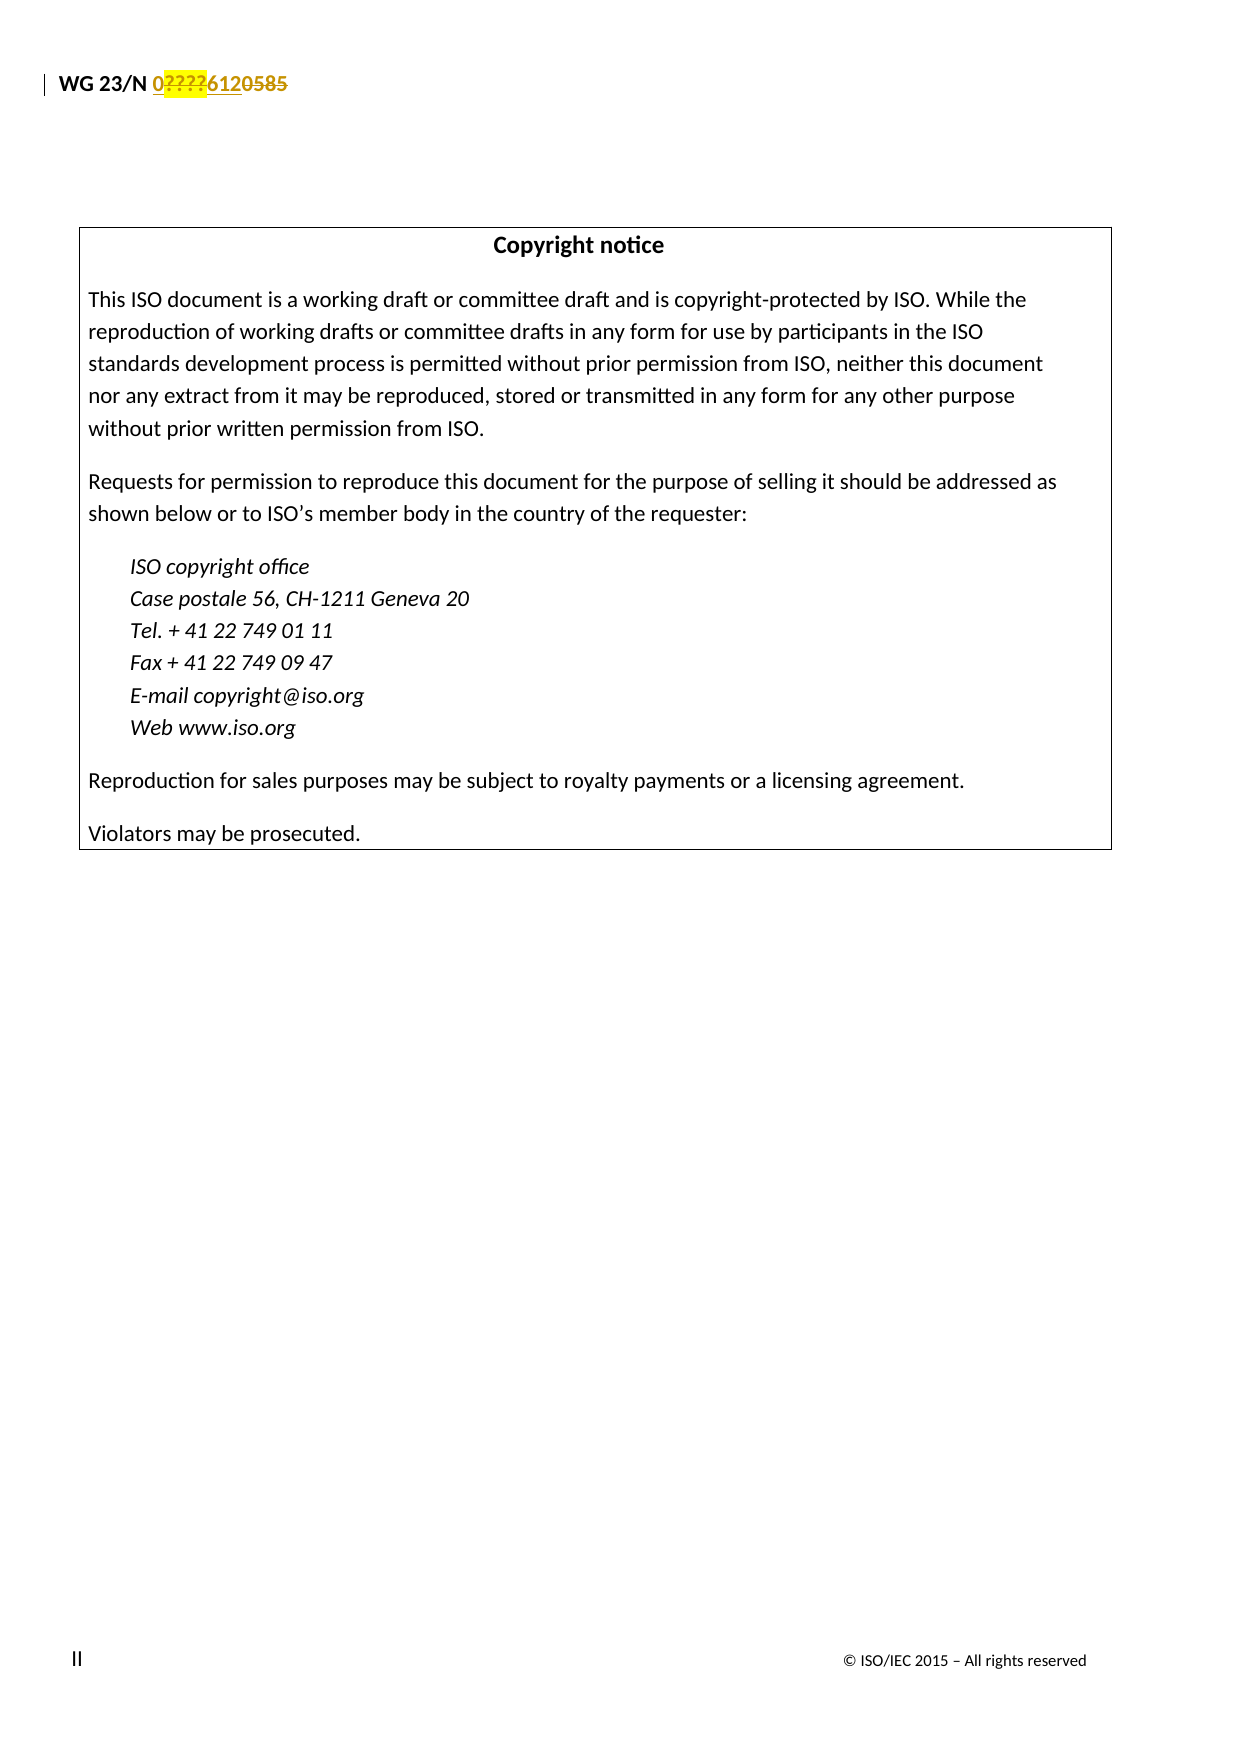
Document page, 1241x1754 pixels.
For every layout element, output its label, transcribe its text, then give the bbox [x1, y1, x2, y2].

text Web www.iso.org [80, 710, 1111, 741]
text ISO copyright office [80, 549, 1111, 580]
text Requests for permission to reproduce this document for the purpose of selling it should be addressed as shown below or to ISO’s member body in the country of the requester: [80, 464, 1111, 527]
text Case postale 56, CH-1211 Geneva 20 [80, 582, 1111, 612]
text Copyright notice [80, 228, 1111, 260]
text Reproduction for sales purposes may be subject to royalty payments or a licensing agreement. [80, 763, 1111, 794]
text Fax + 41 22 749 09 47 [80, 646, 1111, 677]
text Tel. + 41 22 749 01 11 [80, 614, 1111, 644]
text This ISO document is a working draft or committee draft and is copyright-protected by ISO. While the reproduction of working drafts or committee drafts in any form for use by participants in the ISO standards development process is permitted without prior permission from ISO, neither this document nor any extract from it may be reproduced, stored or transmitted in any form for any other purpose without prior written permission from ISO. [80, 282, 1111, 442]
text Violators may be prosecuted. [80, 816, 1111, 849]
text E-mail copyright@iso.org [80, 678, 1111, 709]
